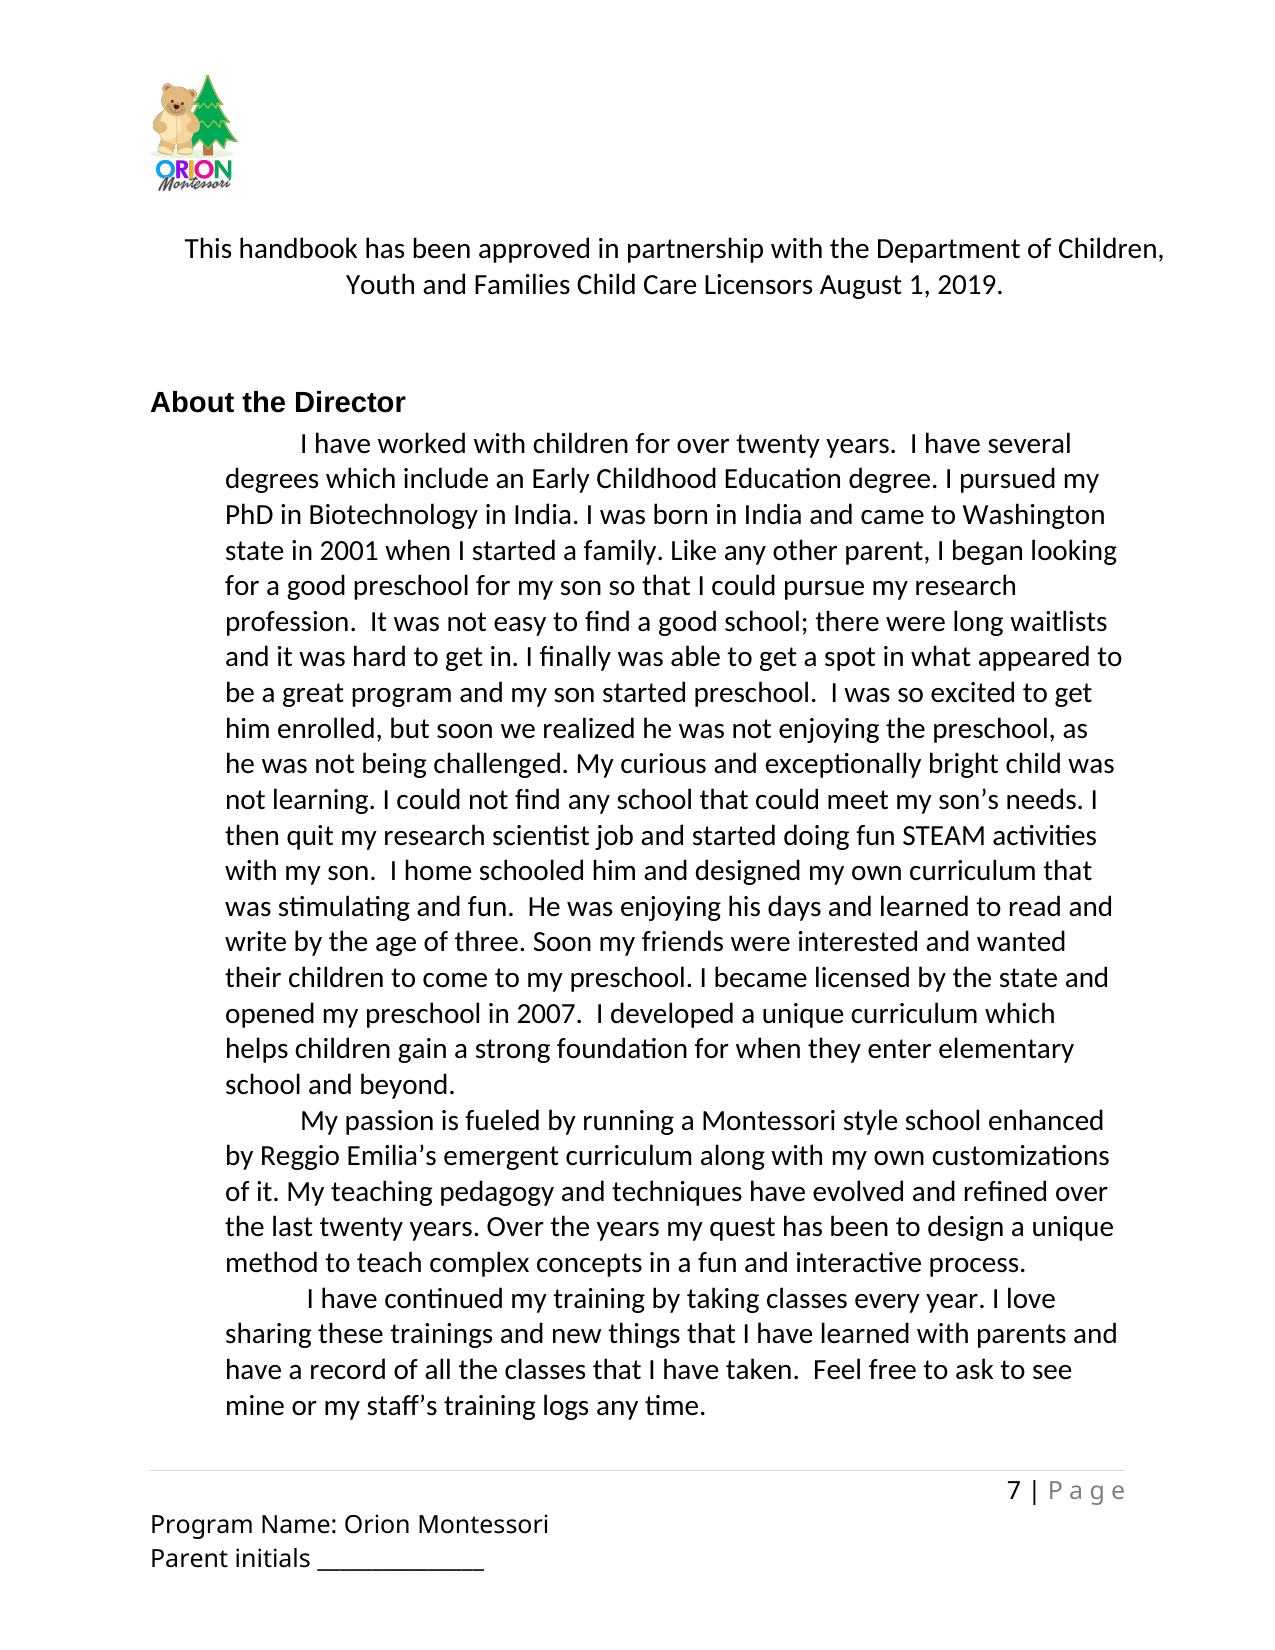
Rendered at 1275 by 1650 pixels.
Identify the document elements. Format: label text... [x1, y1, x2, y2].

picture [150, 75, 238, 197]
text This handbook has been approved in partnership with the Department of Children, Youth and Families Child Care Licensors August 1, 2019. [150, 230, 1200, 301]
text I have worked with children for over twenty years. I have several degrees which include an Early Childhood Education degree. I pursued my PhD in Biotechnology in India. I was born in India and came to Washington state in 2001 when I started a family. Like any other parent, I began looking for a good preschool for my son so that I could pursue my research profession. It was not easy to find a good school; there were long waitlists and it was hard to get in. I finally was able to get a spot in what appeared to be a great program and my son started preschool. I was so excited to get him enrolled, but soon we realized he was not enjoying the preschool, as he was not being challenged. My curious and exceptionally bright child was not learning. I could not find any school that could meet my son’s needs. I then quit my research scientist job and started doing fun STEAM activities with my son. I home schooled him and designed my own curriculum that was stimulating and fun. He was enjoying his days and learned to read and write by the age of three. Soon my friends were interested and wanted their children to come to my preschool. I became licensed by the state and opened my preschool in 2007. I developed a unique curriculum which helps children gain a strong foundation for when they enter elementary school and beyond. [225, 425, 1125, 1102]
text My passion is fueled by running a Montessori style school enhanced by Reggio Emilia’s emergent curriculum along with my own customizations of it. My teaching pedagogy and techniques have evolved and refined over the last twenty years. Over the years my quest has been to design a unique method to teach complex concepts in a fun and interactive process. [225, 1102, 1125, 1280]
text I have continued my training by taking classes every year. I love sharing these trainings and new things that I have learned with parents and have a record of all the classes that I have taken. Feel free to ask to see mine or my staff’s training logs any time. [225, 1280, 1125, 1422]
subtitle About the Director [150, 385, 1125, 418]
